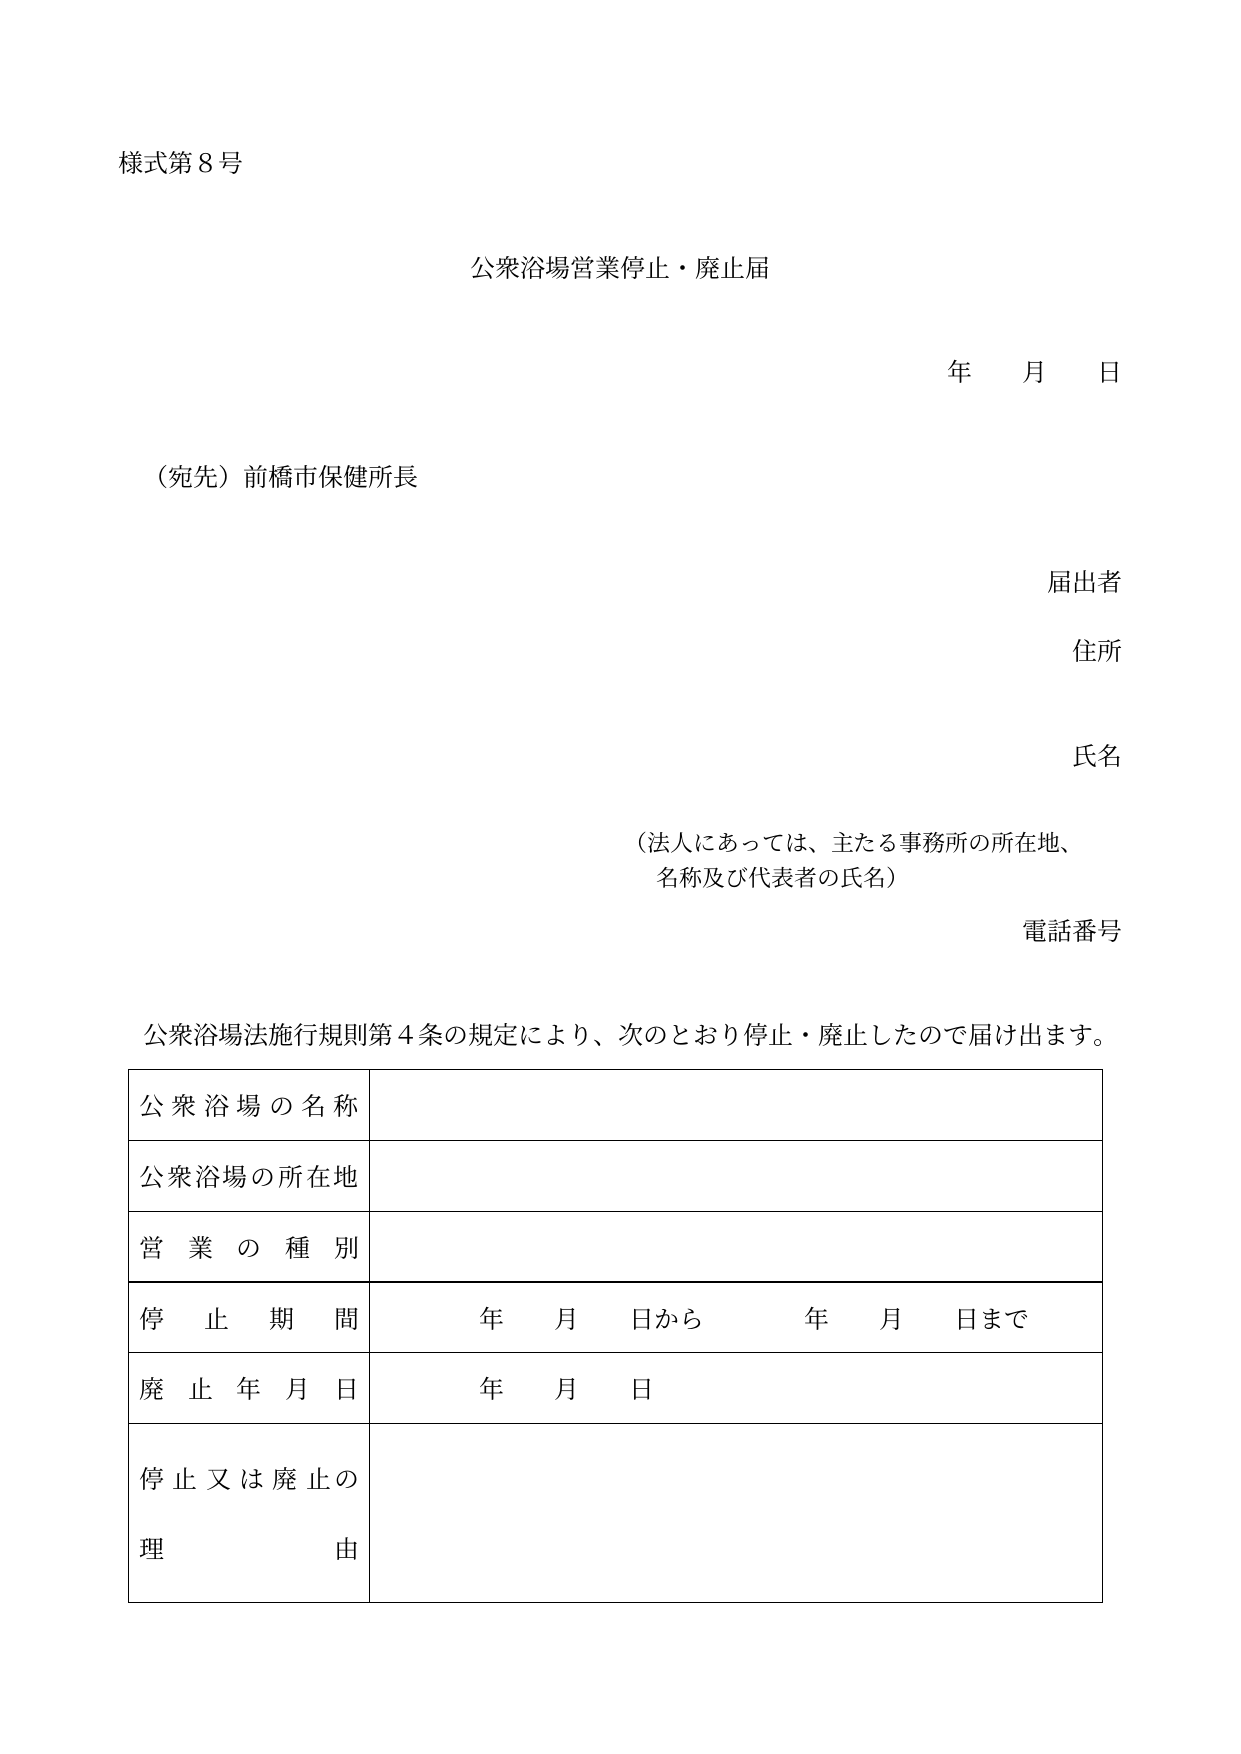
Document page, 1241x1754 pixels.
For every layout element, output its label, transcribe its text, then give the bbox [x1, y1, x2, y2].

table_cell 廃止年月日 [129, 1353, 369, 1423]
text 届出者 [118, 545, 1122, 615]
table_cell 停止又は廃止の理由 [129, 1424, 369, 1602]
text 様式第８号 [118, 127, 1122, 196]
table_header [370, 1070, 1102, 1140]
text 公衆浴場営業停止・廃止届 [118, 231, 1122, 301]
table_cell 年 月 日 [370, 1353, 1102, 1423]
table_cell 営業の種別 [129, 1212, 369, 1281]
text 名称及び代表者の氏名） [118, 859, 1122, 894]
table_cell 年 月 日から 年 月 日まで [370, 1283, 1102, 1352]
text （法人にあっては、主たる事務所の所在地、 [118, 824, 1122, 859]
table_cell 公衆浴場の所在地 [129, 1141, 369, 1211]
text 電話番号 [118, 894, 1122, 964]
text 氏名 [118, 720, 1122, 790]
text （宛先）前橋市保健所長 [118, 441, 1122, 511]
table_cell [370, 1212, 1102, 1281]
text 住所 [118, 615, 1122, 685]
text 年 月 日 [118, 336, 1122, 406]
table_cell [370, 1141, 1102, 1211]
text 公衆浴場法施行規則第４条の規定により、次のとおり停止・廃止したので届け出ます。 [118, 999, 1122, 1069]
table_cell 停止期間 [129, 1283, 369, 1352]
table_header 公衆浴場の名称 [129, 1070, 369, 1140]
table_cell [370, 1424, 1102, 1602]
